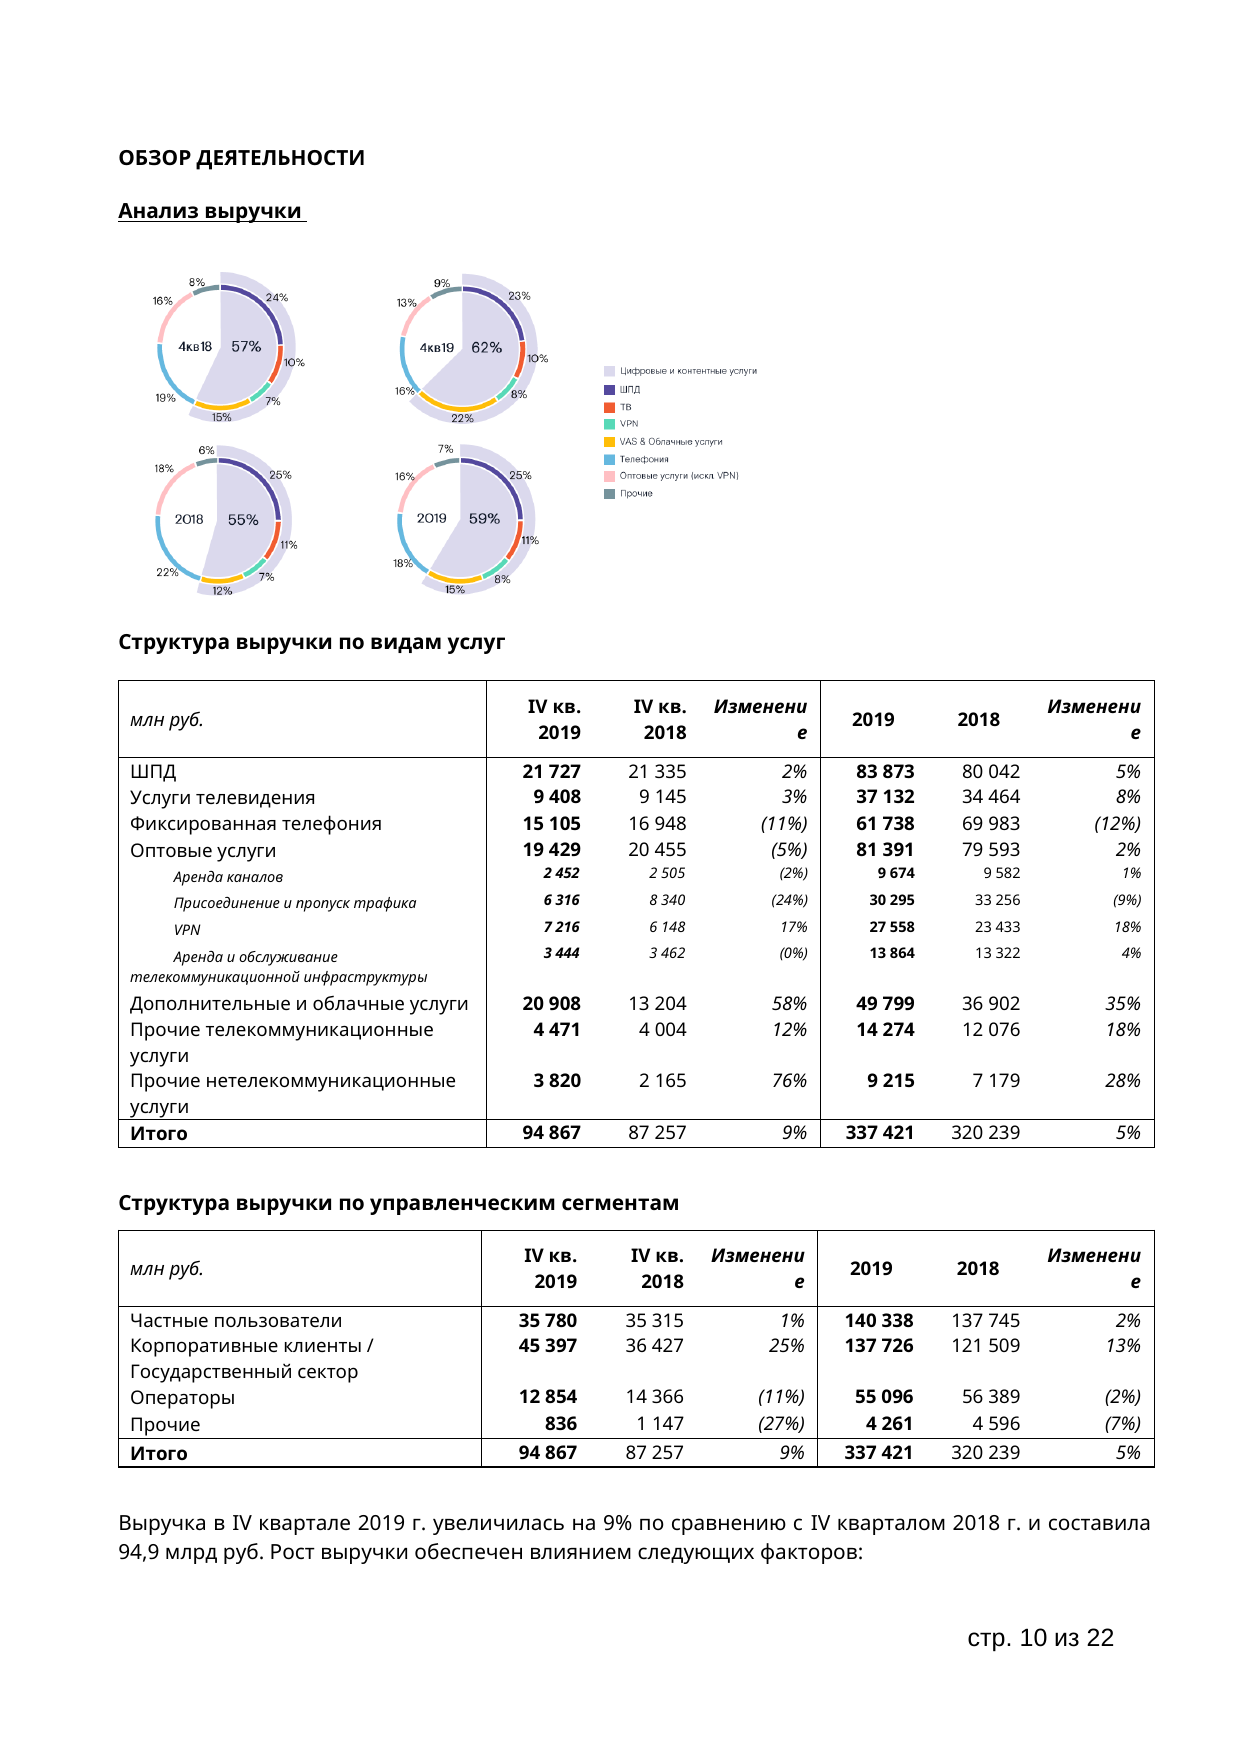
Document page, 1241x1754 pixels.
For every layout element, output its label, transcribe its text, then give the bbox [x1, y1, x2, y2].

table_header 2019 [818, 1231, 925, 1306]
table_cell 121 509 [925, 1333, 1031, 1384]
table_cell 1% [695, 1307, 817, 1333]
table_cell 2 165 [592, 1068, 698, 1118]
table_cell (12%) [1031, 810, 1154, 837]
table_cell (0%) [698, 943, 820, 990]
table_cell Оптовые услуги [119, 837, 486, 863]
table_header 2018 [926, 681, 1031, 757]
table_cell 8 340 [592, 890, 698, 916]
table_cell Частные пользователи [119, 1307, 481, 1333]
table_cell 35 315 [588, 1307, 695, 1333]
table_cell 69 983 [926, 810, 1031, 837]
table_cell 1% [1031, 863, 1154, 890]
table_cell 33 256 [926, 890, 1031, 916]
table_cell 27 558 [821, 916, 926, 943]
table_cell 21 335 [592, 758, 698, 783]
table_cell 3 462 [592, 943, 698, 990]
table_cell 55 096 [818, 1384, 925, 1410]
table_cell 13% [1031, 1333, 1154, 1384]
table_header 2019 [821, 681, 926, 757]
table_cell 9 408 [487, 784, 592, 810]
table_header млн руб. [119, 1231, 481, 1306]
table_cell 337 421 [821, 1120, 926, 1147]
table_cell (11%) [695, 1384, 817, 1410]
table_cell 79 593 [926, 837, 1031, 863]
table_cell 9 582 [926, 863, 1031, 890]
table_cell 28% [1031, 1068, 1154, 1118]
text ОБЗОР ДЕЯТЕЛЬНОСТИ [118, 143, 1152, 172]
table_cell 1 147 [588, 1410, 695, 1438]
table_cell (2%) [698, 863, 820, 890]
table_header Изменение [698, 681, 820, 757]
table_cell 12 854 [482, 1384, 588, 1410]
table_cell 13 204 [592, 990, 698, 1016]
table_cell 23 433 [926, 916, 1031, 943]
text Выручка в IV квартале 2019 г. увеличилась на 9% по сравнению с IV кварталом 2018 г. и составила 94,9 млрд руб. Рост выручки обеспечен влиянием следующих факторов: [118, 1508, 1152, 1565]
table_header IV кв. 2019 [487, 681, 592, 757]
table_cell Фиксированная телефония [119, 810, 486, 837]
table_header Изменение [1031, 1231, 1154, 1306]
table_cell 30 295 [821, 890, 926, 916]
table_cell (27%) [695, 1410, 817, 1438]
table_cell 5% [1031, 1439, 1154, 1466]
table_cell Дополнительные и облачные услуги [119, 990, 486, 1016]
table_cell 6 316 [487, 890, 592, 916]
table_cell (24%) [698, 890, 820, 916]
table_cell 45 397 [482, 1333, 588, 1384]
table_cell 9% [698, 1120, 820, 1147]
table_cell Прочие телекоммуникационные услуги [119, 1016, 486, 1067]
table_header IV кв. 2018 [588, 1231, 695, 1306]
table_cell (5%) [698, 837, 820, 863]
table_cell 17% [698, 916, 820, 943]
picture [118, 250, 769, 602]
table_header Изменение [1031, 681, 1154, 757]
table_cell 35 780 [482, 1307, 588, 1333]
table_cell Итого [119, 1439, 481, 1466]
table_cell 2 452 [487, 863, 592, 890]
table_cell 7 179 [926, 1068, 1031, 1118]
table_cell 36 902 [926, 990, 1031, 1016]
table_header 2018 [925, 1231, 1031, 1306]
table_header млн руб. [119, 681, 486, 757]
table_cell 320 239 [926, 1120, 1031, 1147]
table_cell 2% [1031, 1307, 1154, 1333]
table_cell 35% [1031, 990, 1154, 1016]
table_cell 320 239 [925, 1439, 1031, 1466]
table_cell Услуги телевидения [119, 784, 486, 810]
table_cell 9% [695, 1439, 817, 1466]
table_cell (9%) [1031, 890, 1154, 916]
table_cell 76% [698, 1068, 820, 1118]
table_cell 337 421 [818, 1439, 925, 1466]
table_cell 7 216 [487, 916, 592, 943]
table_cell 14 366 [588, 1384, 695, 1410]
table_cell 87 257 [592, 1120, 698, 1147]
table_cell 4 596 [925, 1410, 1031, 1438]
table_cell 56 389 [925, 1384, 1031, 1410]
table_cell 94 867 [487, 1120, 592, 1147]
table_cell 6 148 [592, 916, 698, 943]
table_header IV кв. 2018 [592, 681, 698, 757]
table_cell 14 274 [821, 1016, 926, 1067]
table_cell 5% [1031, 1120, 1154, 1147]
table_cell 13 322 [926, 943, 1031, 990]
table_cell 94 867 [482, 1439, 588, 1466]
table_cell Операторы [119, 1384, 481, 1410]
table_cell 137 726 [818, 1333, 925, 1384]
table_cell Итого [119, 1120, 486, 1147]
table_cell 4 004 [592, 1016, 698, 1067]
table_cell 49 799 [821, 990, 926, 1016]
text Анализ выручки [118, 197, 1152, 225]
table_cell 15 105 [487, 810, 592, 837]
table_cell 12% [698, 1016, 820, 1067]
table_cell 3 820 [487, 1068, 592, 1118]
table_cell (2%) [1031, 1384, 1154, 1410]
table_cell Аренда и обслуживание телекоммуникационной инфраструктуры [119, 943, 486, 990]
table_cell 3 444 [487, 943, 592, 990]
table_cell 87 257 [588, 1439, 695, 1466]
table_cell 36 427 [588, 1333, 695, 1384]
table_cell (7%) [1031, 1410, 1154, 1438]
table_cell 4 261 [818, 1410, 925, 1438]
table_cell 140 338 [818, 1307, 925, 1333]
table_cell Корпоративные клиенты / Государственный сектор [119, 1333, 481, 1384]
table_cell 4 471 [487, 1016, 592, 1067]
table_header Изменение [695, 1231, 817, 1306]
table_cell 80 042 [926, 758, 1031, 783]
table_cell 2% [1031, 837, 1154, 863]
table_cell 19 429 [487, 837, 592, 863]
table_cell 20 455 [592, 837, 698, 863]
table_cell 61 738 [821, 810, 926, 837]
table_cell 25% [695, 1333, 817, 1384]
table_cell 3% [698, 784, 820, 810]
table_cell 34 464 [926, 784, 1031, 810]
table_cell 58% [698, 990, 820, 1016]
table_cell 9 215 [821, 1068, 926, 1118]
table_cell 12 076 [926, 1016, 1031, 1067]
table_cell 81 391 [821, 837, 926, 863]
table_header IV кв. 2019 [482, 1231, 588, 1306]
table_cell ШПД [119, 758, 486, 783]
table_cell 18% [1031, 916, 1154, 943]
table_cell Аренда каналов [119, 863, 486, 890]
text Структура выручки по видам услуг [118, 627, 1152, 655]
table_cell 13 864 [821, 943, 926, 990]
table_cell 37 132 [821, 784, 926, 810]
table_cell 5% [1031, 758, 1154, 783]
table_cell 9 145 [592, 784, 698, 810]
table_cell 836 [482, 1410, 588, 1438]
table_cell VPN [119, 916, 486, 943]
table_cell 16 948 [592, 810, 698, 837]
table_cell (11%) [698, 810, 820, 837]
table_cell 2 505 [592, 863, 698, 890]
table_cell 8% [1031, 784, 1154, 810]
table_cell Прочие нетелекоммуникационные услуги [119, 1068, 486, 1118]
table_cell Присоединение и пропуск трафика [119, 890, 486, 916]
table_cell 83 873 [821, 758, 926, 783]
table_cell Прочие [119, 1410, 481, 1438]
table_cell 20 908 [487, 990, 592, 1016]
table_cell 137 745 [925, 1307, 1031, 1333]
table_cell 18% [1031, 1016, 1154, 1067]
text Структура выручки по управленческим сегментам [118, 1188, 1152, 1217]
table_cell 9 674 [821, 863, 926, 890]
table_cell 2% [698, 758, 820, 783]
table_cell 21 727 [487, 758, 592, 783]
table_cell 4% [1031, 943, 1154, 990]
